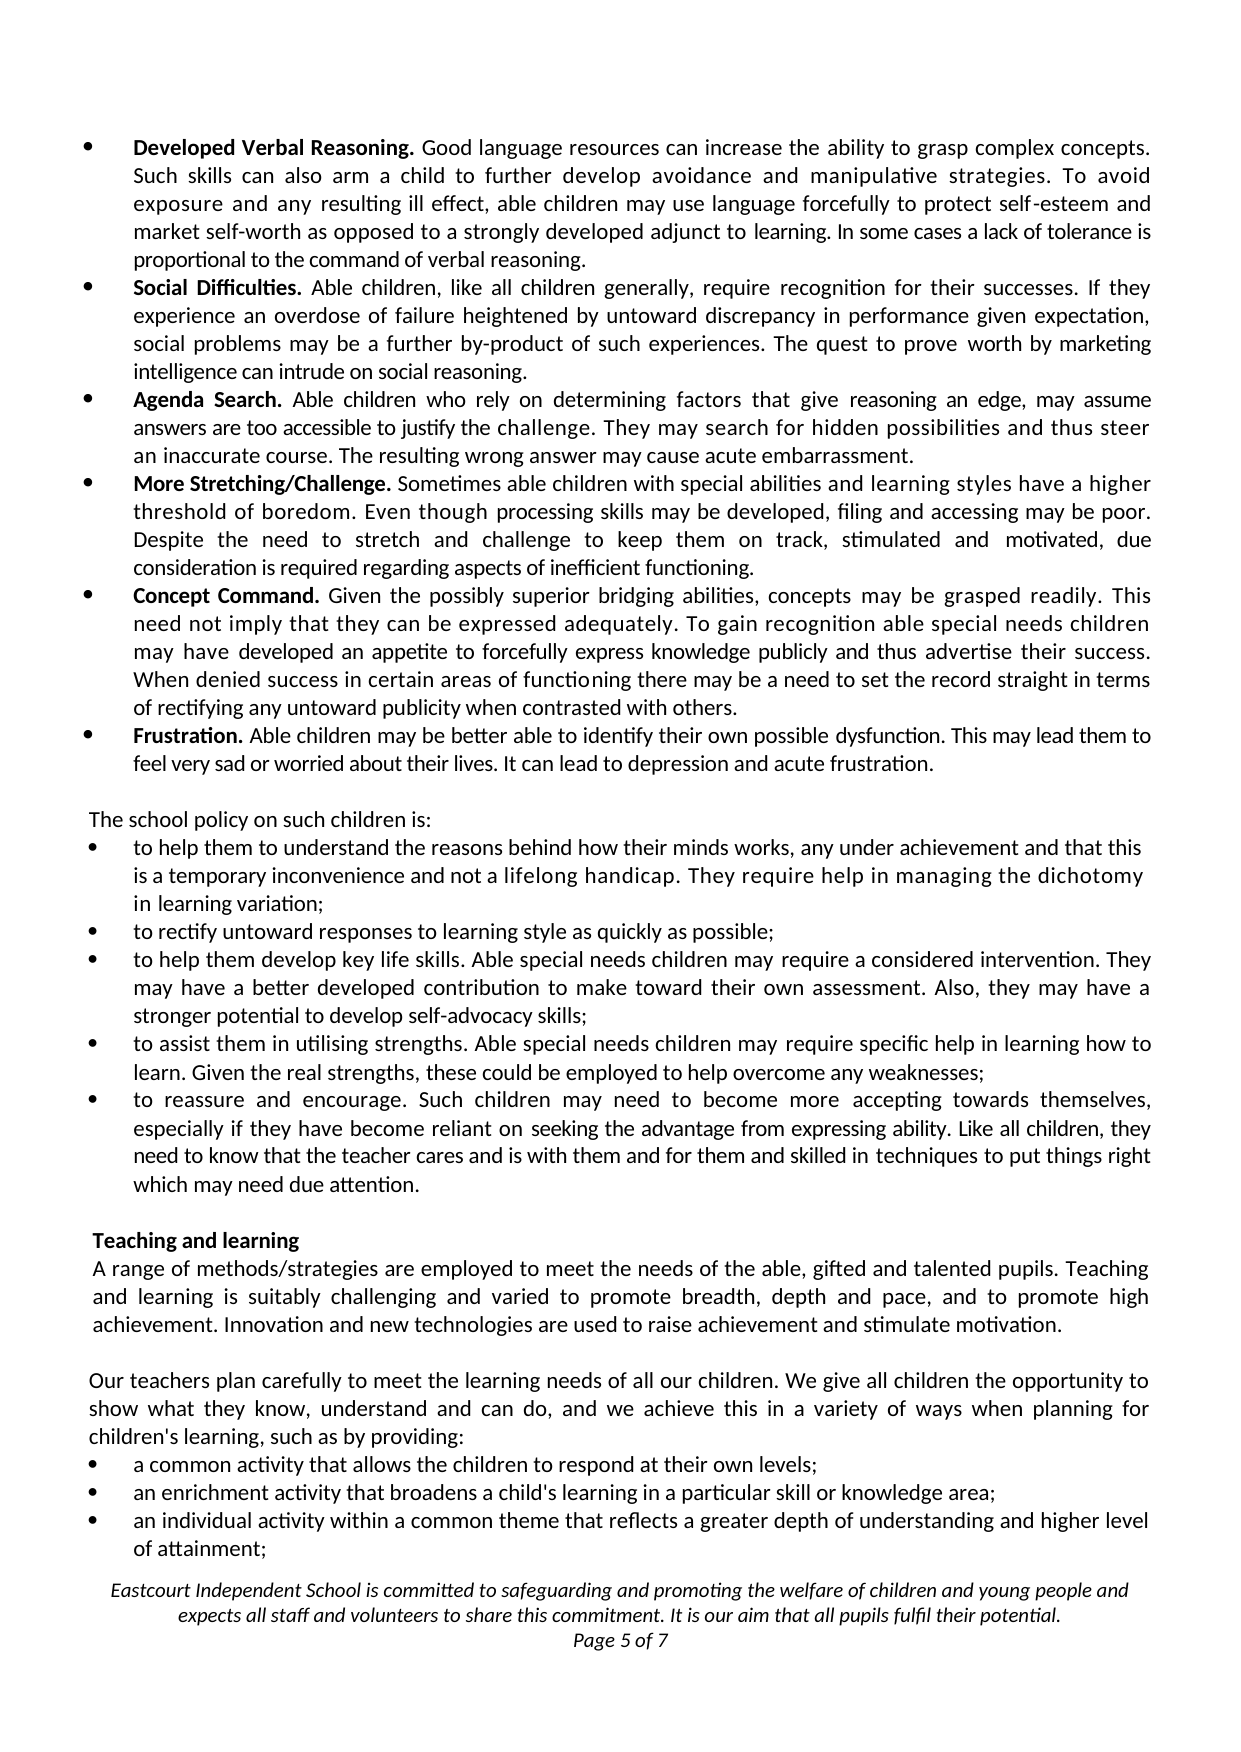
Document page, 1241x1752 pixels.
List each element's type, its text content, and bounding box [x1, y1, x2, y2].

text The school policy on such children is: [89, 805, 1152, 833]
list to help them develop key life skills. Able special needs children may require a considered intervention. They may have a better developed contribution to make toward their own assessment. Also, they may have a stronger potential to develop self-advocacy skills; [89, 946, 1152, 1029]
list Concept Command. Given the possibly superior bridging abilities, concepts may be grasped readily. This need not imply that they can be expressed adequately. To gain recognition able special needs children may have developed an appetite to forcefully express knowledge publicly and thus advertise their success. When denied success in certain areas of functioning there may be a need to set the record straight in terms of rectifying any untoward publicity when contrasted with others. [84, 581, 1152, 721]
list Agenda Search. Able children who rely on determining factors that give reasoning an edge, may assume answers are too accessible to justify the challenge. They may search for hidden possibilities and thus steer an inaccurate course. The resulting wrong answer may cause acute embarrassment. [84, 385, 1152, 469]
list an enrichment activity that broadens a child's learning in a particular skill or knowledge area; [89, 1478, 1152, 1506]
list to reassure and encourage. Such children may need to become more accepting towards themselves, especially if they have become reliant on seeking the advantage from expressing ability. Like all children, they need to know that the teacher cares and is with them and for them and skilled in techniques to put things right which may need due attention. [89, 1086, 1152, 1198]
list a common activity that allows the children to respond at their own levels; [89, 1450, 1152, 1478]
list to rectify untoward responses to learning style as quickly as possible; [89, 917, 1152, 946]
list More Stretching/Challenge. Sometimes able children with special abilities and learning styles have a higher threshold of boredom. Even though processing skills may be developed, filing and accessing may be poor. Despite the need to stretch and challenge to keep them on track, stimulated and motivated, due consideration is required regarding aspects of inefficient functioning. [84, 469, 1152, 581]
text A range of methods/strategies are employed to meet the needs of the able, gifted and talented pupils. Teaching and learning is suitably challenging and varied to promote breadth, depth and pace, and to promote high achievement. Innovation and new technologies are used to raise achievement and stimulate motivation. [92, 1254, 1152, 1338]
text Our teachers plan carefully to meet the learning needs of all our children. We give all children the opportunity to show what they know, understand and can do, and we achieve this in a variety of ways when planning for children's learning, such as by providing: [89, 1366, 1152, 1450]
list Social Difficulties. Able children, like all children generally, require recognition for their successes. If they experience an overdose of failure heightened by untoward discrepancy in performance given expectation, social problems may be a further by-product of such experiences. The quest to prove worth by marketing intelligence can intrude on social reasoning. [84, 273, 1152, 385]
list to help them to understand the reasons behind how their minds works, any under achievement and that this is a temporary inconvenience and not a lifelong handicap. They require help in managing the dichotomy in learning variation; [89, 833, 1144, 917]
list Developed Verbal Reasoning. Good language resources can increase the ability to grasp complex concepts. Such skills can also arm a child to further develop avoidance and manipulative strategies. To avoid exposure and any resulting ill effect, able children may use language forcefully to protect self-esteem and market self-worth as opposed to a strongly developed adjunct to learning. In some cases a lack of tolerance is proportional to the command of verbal reasoning. [84, 133, 1152, 273]
list an individual activity within a common theme that reflects a greater depth of understanding and higher level of attainment; [89, 1506, 1152, 1562]
list Frustration. Able children may be better able to identify their own possible dysfunction. This may lead them to feel very sad or worried about their lives. It can lead to depression and acute frustration. [84, 721, 1152, 777]
list to assist them in utilising strengths. Able special needs children may require specific help in learning how to learn. Given the real strengths, these could be employed to help overcome any weaknesses; [89, 1029, 1152, 1086]
subtitle Teaching and learning [92, 1226, 1152, 1254]
